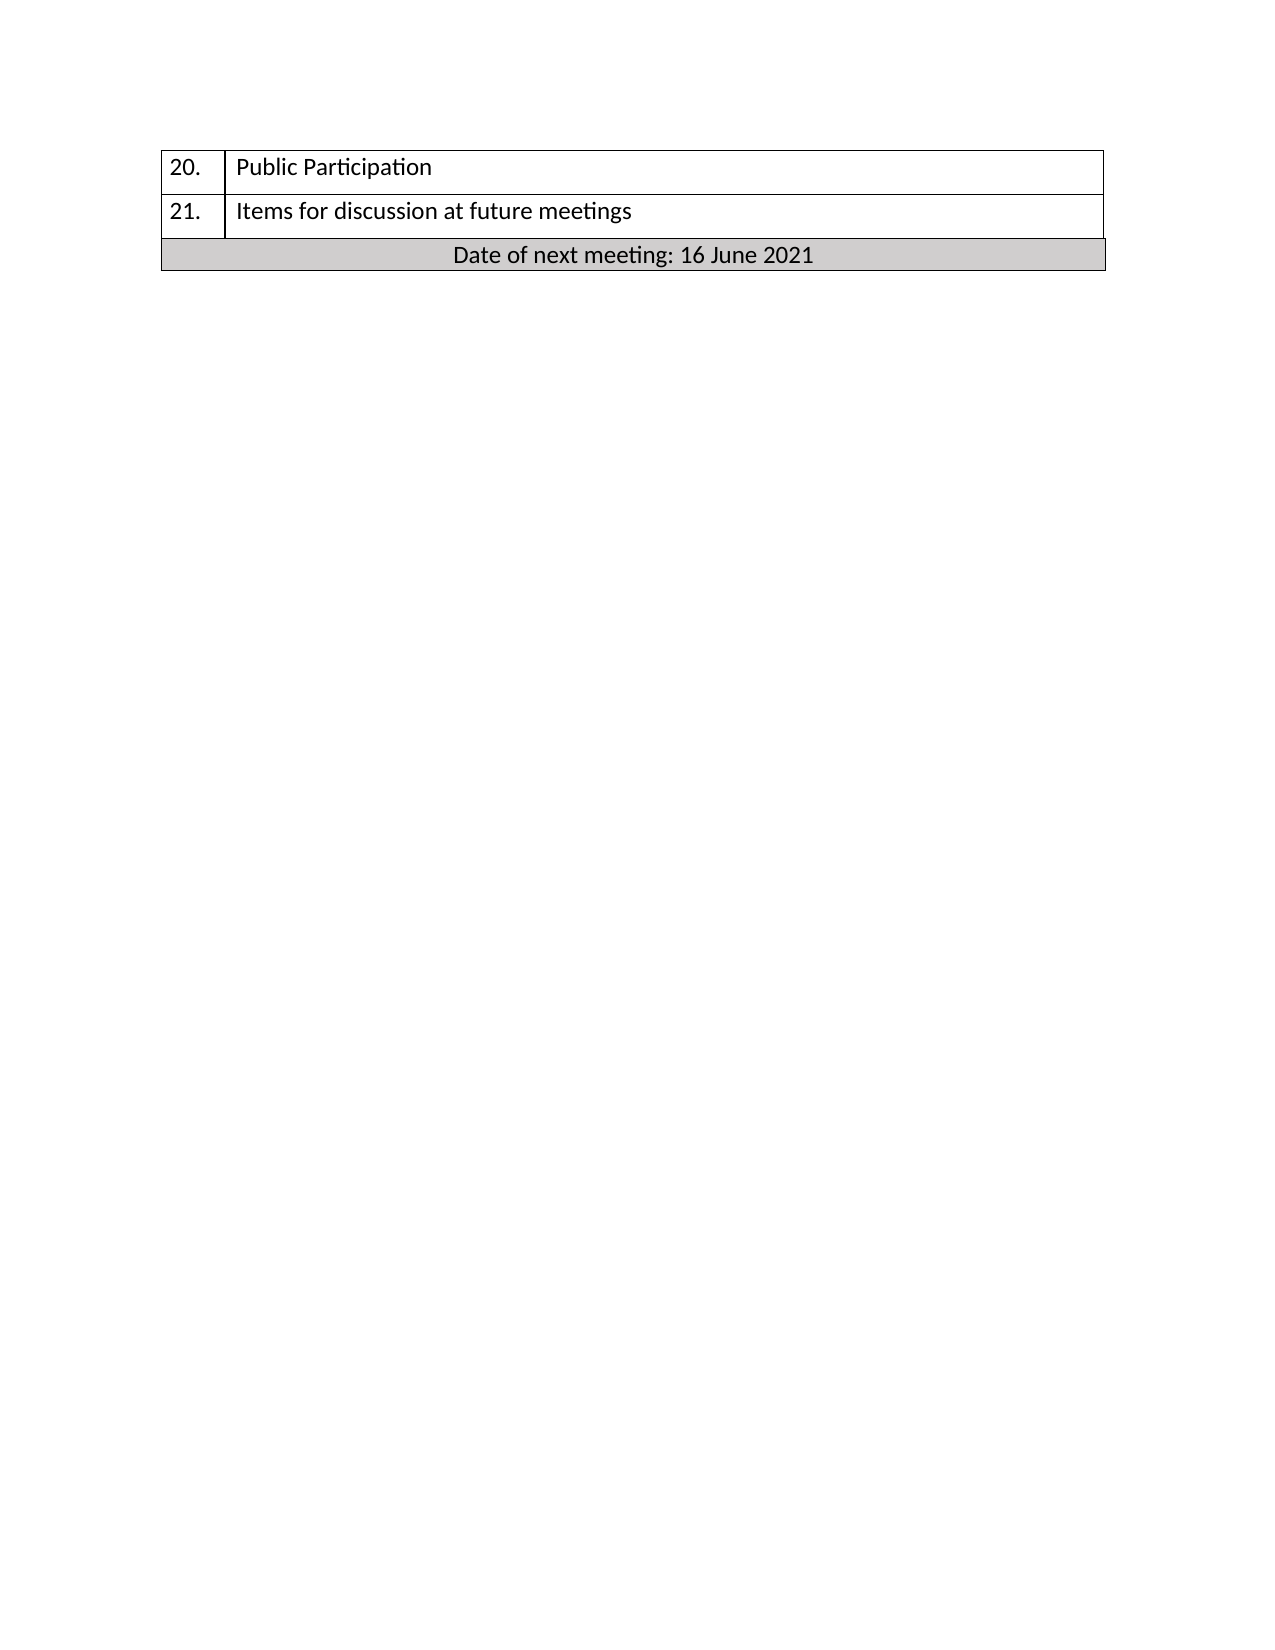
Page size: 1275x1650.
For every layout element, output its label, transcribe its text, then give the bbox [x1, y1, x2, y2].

table_cell Public Participation [226, 151, 1103, 194]
table_cell [162, 195, 224, 238]
table_cell Date of next meeting: 16 June 2021 [162, 239, 1105, 270]
table_cell [162, 151, 224, 194]
table_cell Items for discussion at future meetings [226, 195, 1103, 238]
